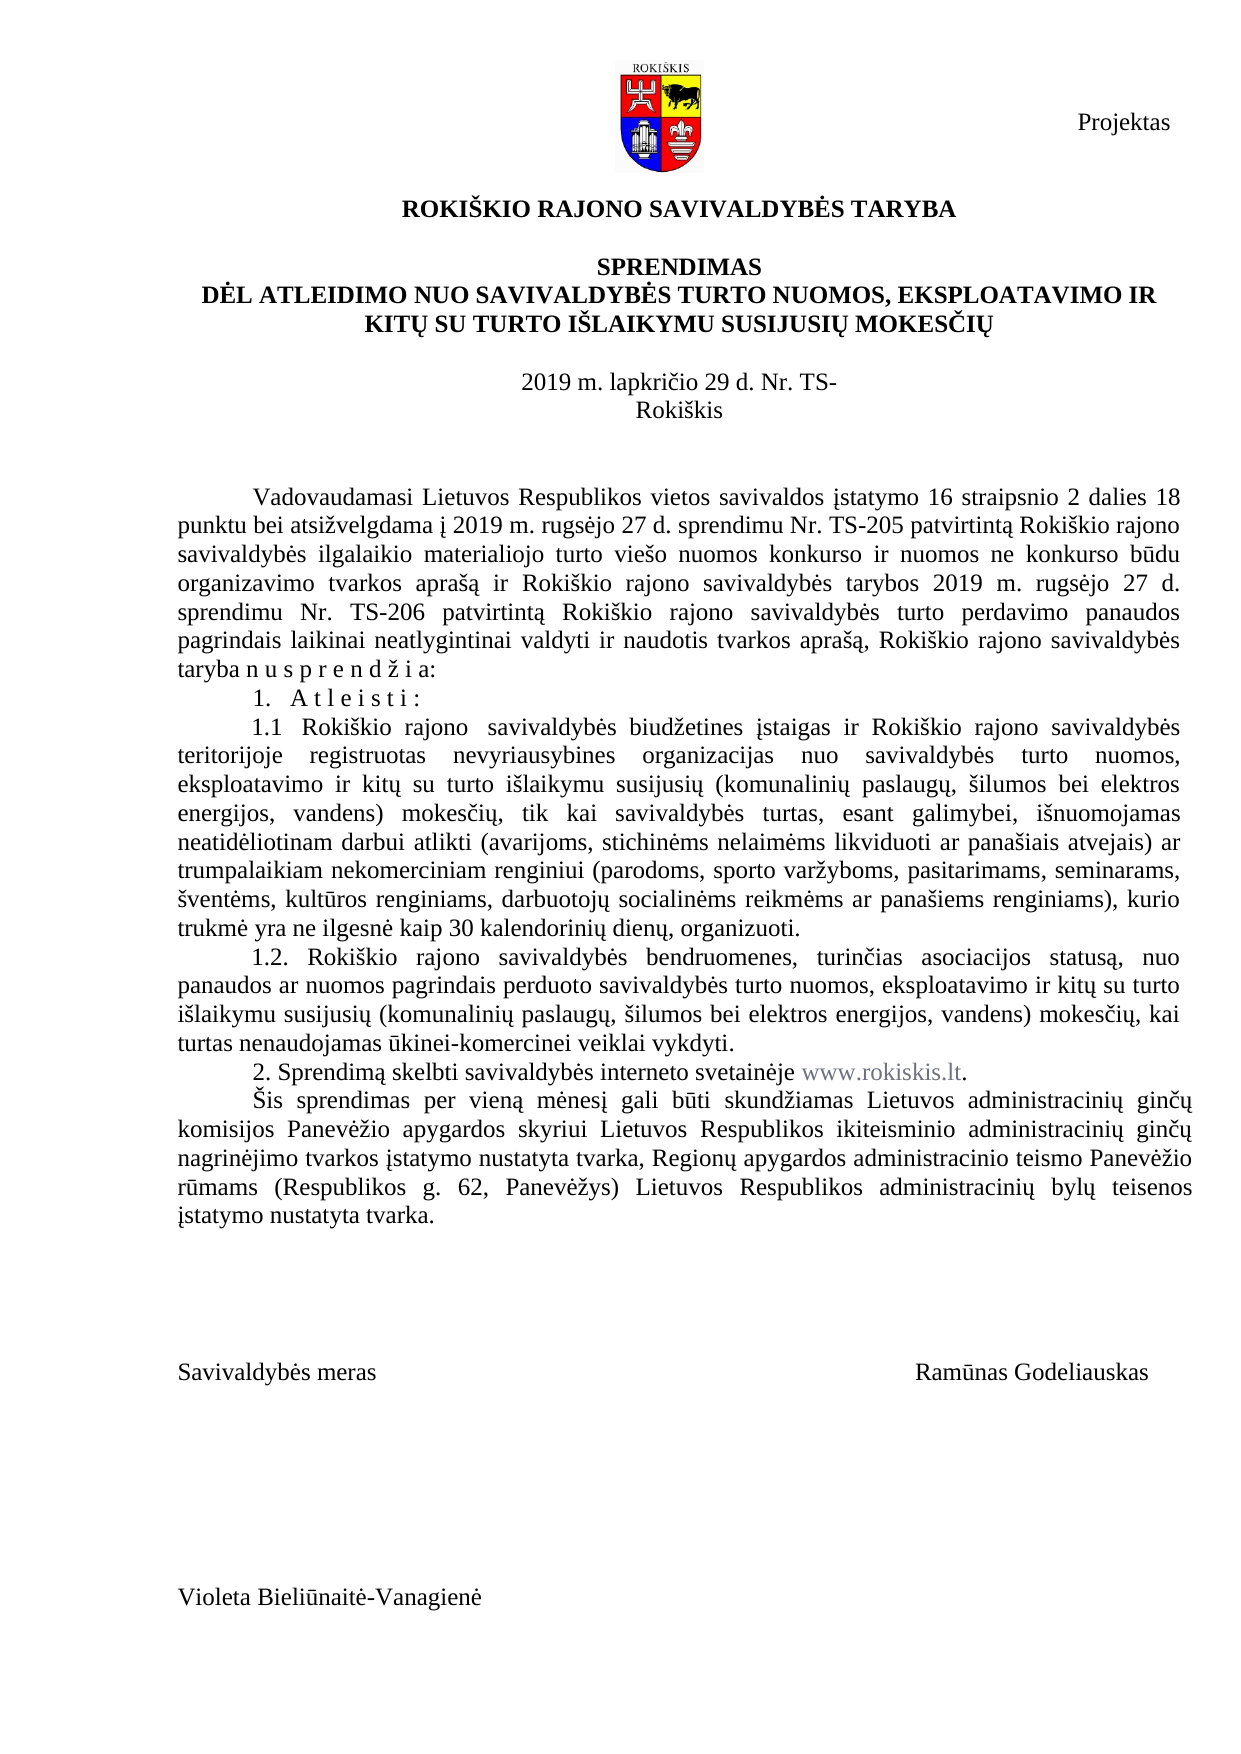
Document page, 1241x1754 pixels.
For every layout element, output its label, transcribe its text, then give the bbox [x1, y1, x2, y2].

list Atleisti: [252, 683, 1181, 712]
text 1.2. Rokiškio rajono savivaldybės bendruomenes, turinčias asociacijos statusą, nuo panaudos ar nuomos pagrindais perduoto savivaldybės turto nuomos, eksploatavimo ir kitų su turto išlaikymu susijusių (komunalinių paslaugų, šilumos bei elektros energijos, vandens) mokesčių, kai turtas nenaudojamas ūkinei-komercinei veiklai vykdyti. [177, 942, 1181, 1057]
text DĖL ATLEIDIMO NUO SAVIVALDYBĖS TURTO NUOMOS, EKSPLOATAVIMO IR KITŲ SU TURTO IŠLAIKYMU SUSIJUSIŲ MOKESČIŲ [177, 280, 1181, 338]
text 1.1 Rokiškio rajono savivaldybės biudžetines įstaigas ir Rokiškio rajono savivaldybės teritorijoje registruotas nevyriausybines organizacijas nuo savivaldybės turto nuomos, eksploatavimo ir kitų su turto išlaikymu susijusių (komunalinių paslaugų, šilumos bei elektros energijos, vandens) mokesčių, tik kai savivaldybės turtas, esant galimybei, išnuomojamas neatidėliotinam darbui atlikti (avarijoms, stichinėms nelaimėms likviduoti ar panašiais atvejais) ar trumpalaikiam nekomerciniam renginiui (parodoms, sporto varžyboms, pasitarimams, seminarams, šventėms, kultūros renginiams, darbuotojų socialinėms reikmėms ar panašiems renginiams), kurio trukmė yra ne ilgesnė kaip 30 kalendorinių dienų, organizuoti. [177, 712, 1181, 942]
text Savivaldybės meras Ramūnas Godeliauskas [177, 1357, 1181, 1385]
text Violeta Bieliūnaitė-Vanagienė [177, 1582, 1181, 1611]
text 2019 m. lapkričio 29 d. Nr. TS- [177, 367, 1181, 395]
text Šis sprendimas per vieną mėnesį gali būti skundžiamas Lietuvos administracinių ginčų komisijos Panevėžio apygardos skyriui Lietuvos Respublikos ikiteisminio administracinių ginčų nagrinėjimo tvarkos įstatymo nustatyta tvarka, Regionų apygardos administracinio teismo Panevėžio rūmams (Respublikos g. 62, Panevėžys) Lietuvos Respublikos administracinių bylų teisenos įstatymo nustatyta tvarka. [177, 1085, 1193, 1229]
list 2. Sprendimą skelbti savivaldybės interneto svetainėje www.rokiskis.lt. [177, 1057, 1181, 1085]
text Vadovaudamasi Lietuvos Respublikos vietos savivaldos įstatymo 16 straipsnio 2 dalies 18 punktu bei atsižvelgdama į 2019 m. rugsėjo 27 d. sprendimu Nr. TS-205 patvirtintą Rokiškio rajono savivaldybės ilgalaikio materialiojo turto viešo nuomos konkurso ir nuomos ne konkurso būdu organizavimo tvarkos aprašą ir Rokiškio rajono savivaldybės tarybos 2019 m. rugsėjo 27 d. sprendimu Nr. TS-206 patvirtintą Rokiškio rajono savivaldybės turto perdavimo panaudos pagrindais laikinai neatlygintinai valdyti ir naudotis tvarkos aprašą, Rokiškio rajono savivaldybės taryba n u s p r e n d ž i a: [177, 482, 1181, 683]
picture [615, 60, 705, 173]
text Rokiškis [177, 395, 1181, 424]
